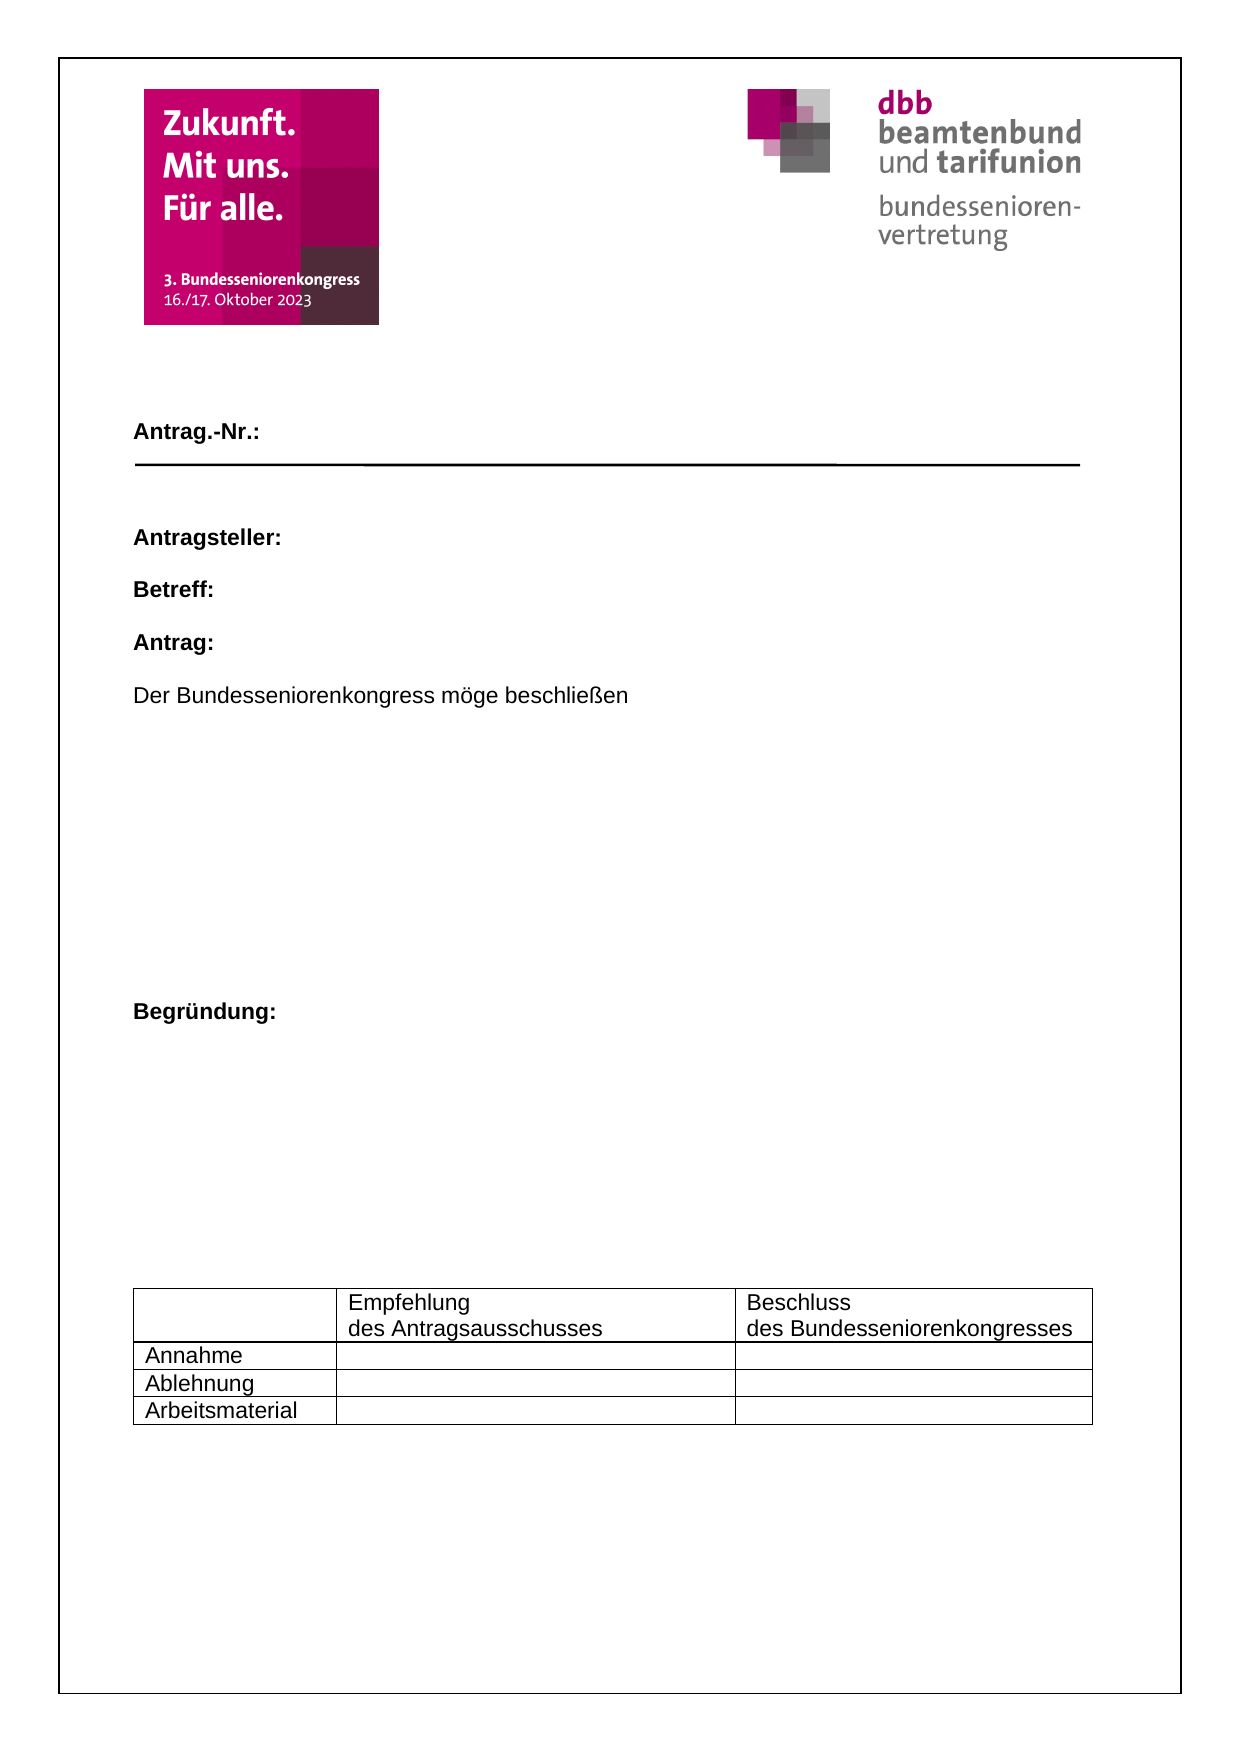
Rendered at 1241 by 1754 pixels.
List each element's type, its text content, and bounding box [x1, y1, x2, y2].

picture [747, 89, 1081, 251]
table_header [134, 1289, 336, 1341]
table_cell Arbeitsmaterial [134, 1397, 336, 1424]
table_header Empfehlung des Antragsausschusses [337, 1289, 735, 1341]
table_cell Annahme [134, 1343, 336, 1369]
text Der Bundesseniorenkongress möge beschließen [133, 682, 1093, 708]
text Betreff: [133, 576, 1093, 602]
table_cell [736, 1343, 1092, 1369]
table_cell [736, 1370, 1092, 1396]
text Begründung: [133, 998, 1093, 1024]
table_cell [736, 1397, 1092, 1424]
table_cell [337, 1370, 735, 1396]
text Antrag.-Nr.: [133, 418, 1093, 444]
table_cell [337, 1343, 735, 1369]
picture [144, 89, 379, 325]
table_cell Ablehnung [134, 1370, 336, 1396]
table_header Beschluss des Bundesseniorenkongresses [736, 1289, 1092, 1341]
table_cell [337, 1397, 735, 1424]
subtitle Antragsteller: [133, 523, 1093, 550]
text Antrag: [133, 629, 1093, 655]
